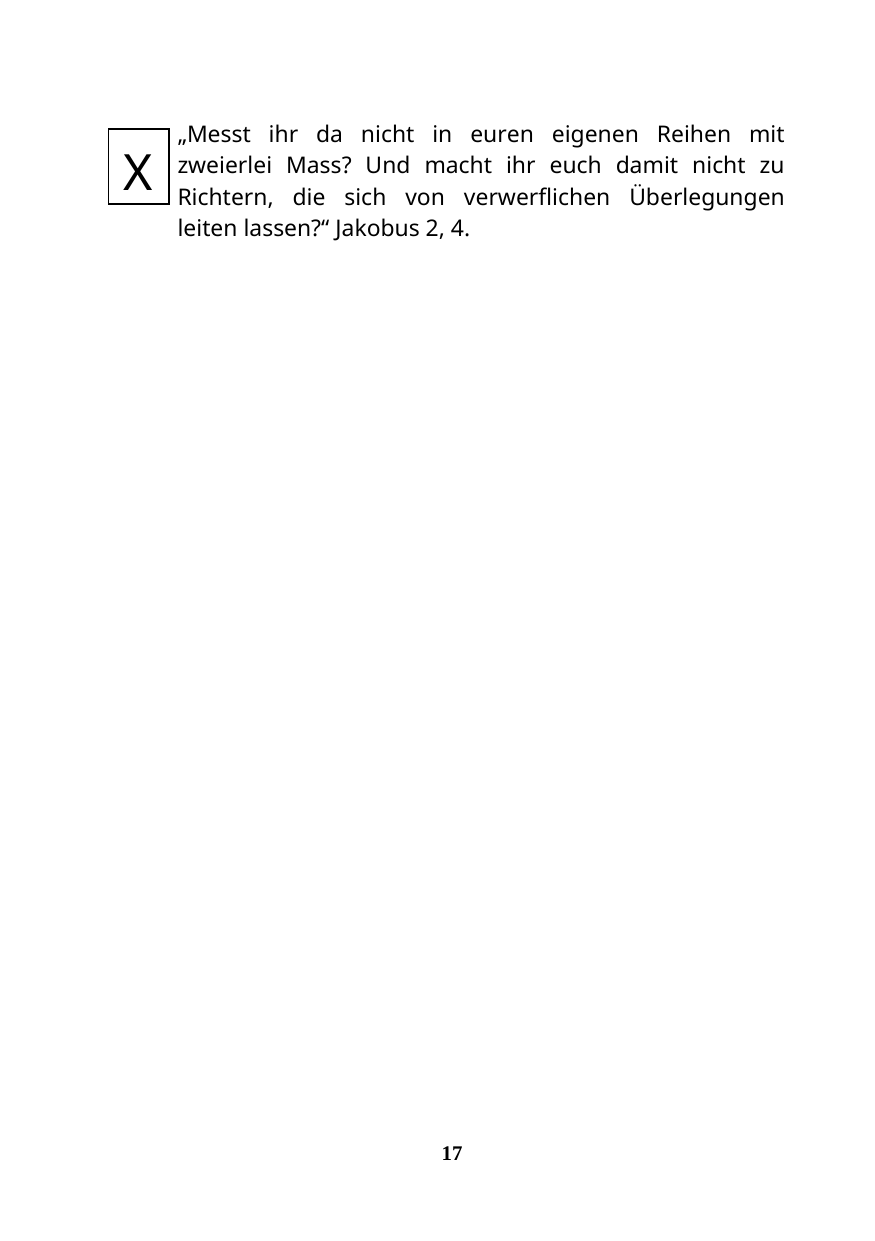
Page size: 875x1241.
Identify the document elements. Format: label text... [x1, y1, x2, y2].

text „Messt ihr da nicht in euren eigenen Reihen mit zweierlei Mass? Und macht ihr euch damit nicht zu Richtern, die sich von verwerflichen Überlegungen leiten lassen?“ Jakobus 2, 4. [177, 118, 785, 243]
